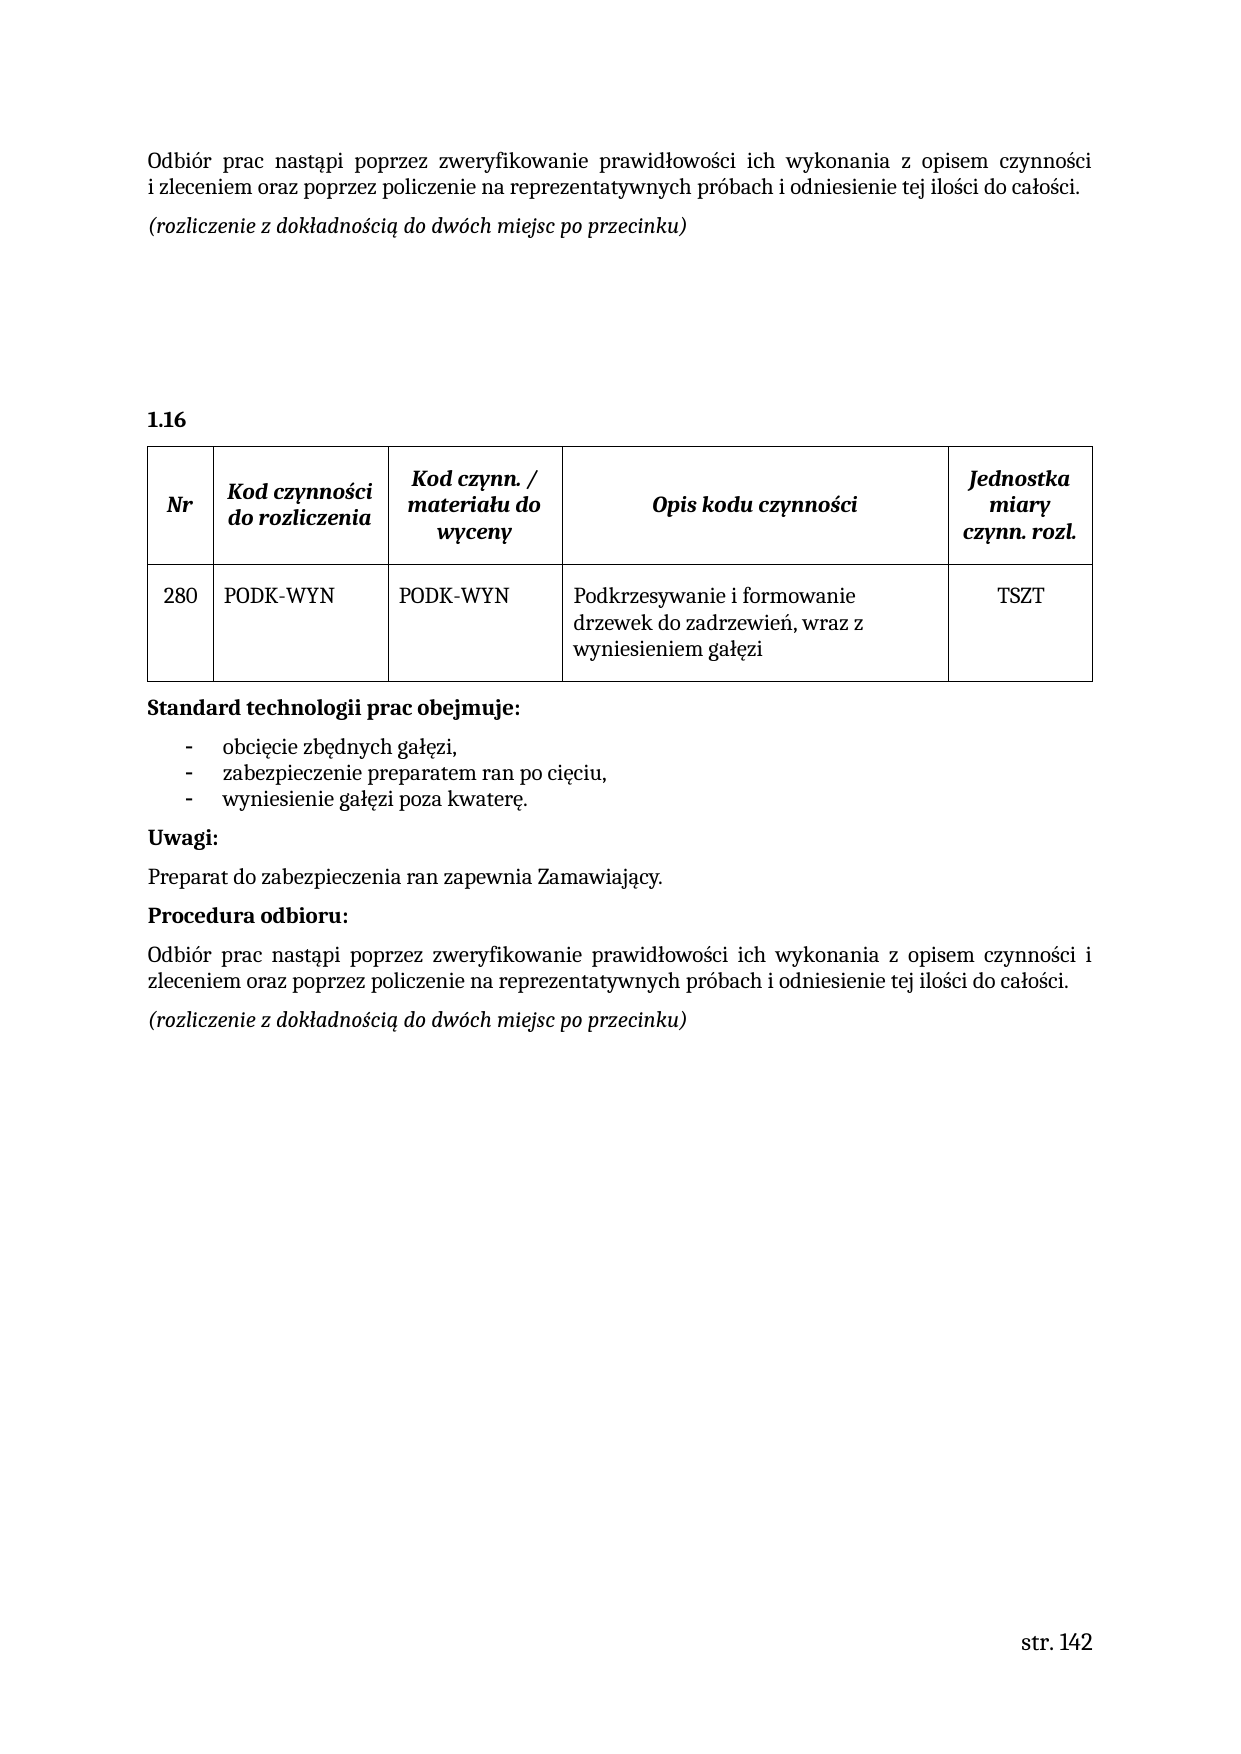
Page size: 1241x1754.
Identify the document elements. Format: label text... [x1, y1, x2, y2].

list zabezpieczenie preparatem ran po cięciu, [185, 760, 1093, 786]
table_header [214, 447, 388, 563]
text 1.16 [148, 407, 1093, 433]
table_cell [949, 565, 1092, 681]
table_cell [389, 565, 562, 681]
text Uwagi: [148, 825, 1093, 851]
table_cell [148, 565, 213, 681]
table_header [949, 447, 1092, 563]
text Procedura odbioru: [148, 903, 1093, 929]
text Odbiór prac nastąpi poprzez zweryfikowanie prawidłowości ich wykonania z opisem czynności i zleceniem oraz poprzez policzenie na reprezentatywnych próbach i odniesienie tej ilości do całości. [148, 148, 1093, 200]
text Preparat do zabezpieczenia ran zapewnia Zamawiający. [148, 864, 1093, 890]
text Odbiór prac nastąpi poprzez zweryfikowanie prawidłowości ich wykonania z opisem czynności i zleceniem oraz poprzez policzenie na reprezentatywnych próbach i odniesienie tej ilości do całości. [148, 942, 1093, 994]
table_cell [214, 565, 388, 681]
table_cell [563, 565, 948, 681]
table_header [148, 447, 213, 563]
list wyniesienie gałęzi poza kwaterę. [185, 786, 1093, 813]
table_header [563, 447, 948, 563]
list obcięcie zbędnych gałęzi, [185, 733, 1093, 760]
text (rozliczenie z dokładnością do dwóch miejsc po przecinku) [148, 213, 1093, 239]
text (rozliczenie z dokładnością do dwóch miejsc po przecinku) [148, 1007, 1093, 1033]
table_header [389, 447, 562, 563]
text Standard technologii prac obejmuje: [148, 695, 1093, 721]
